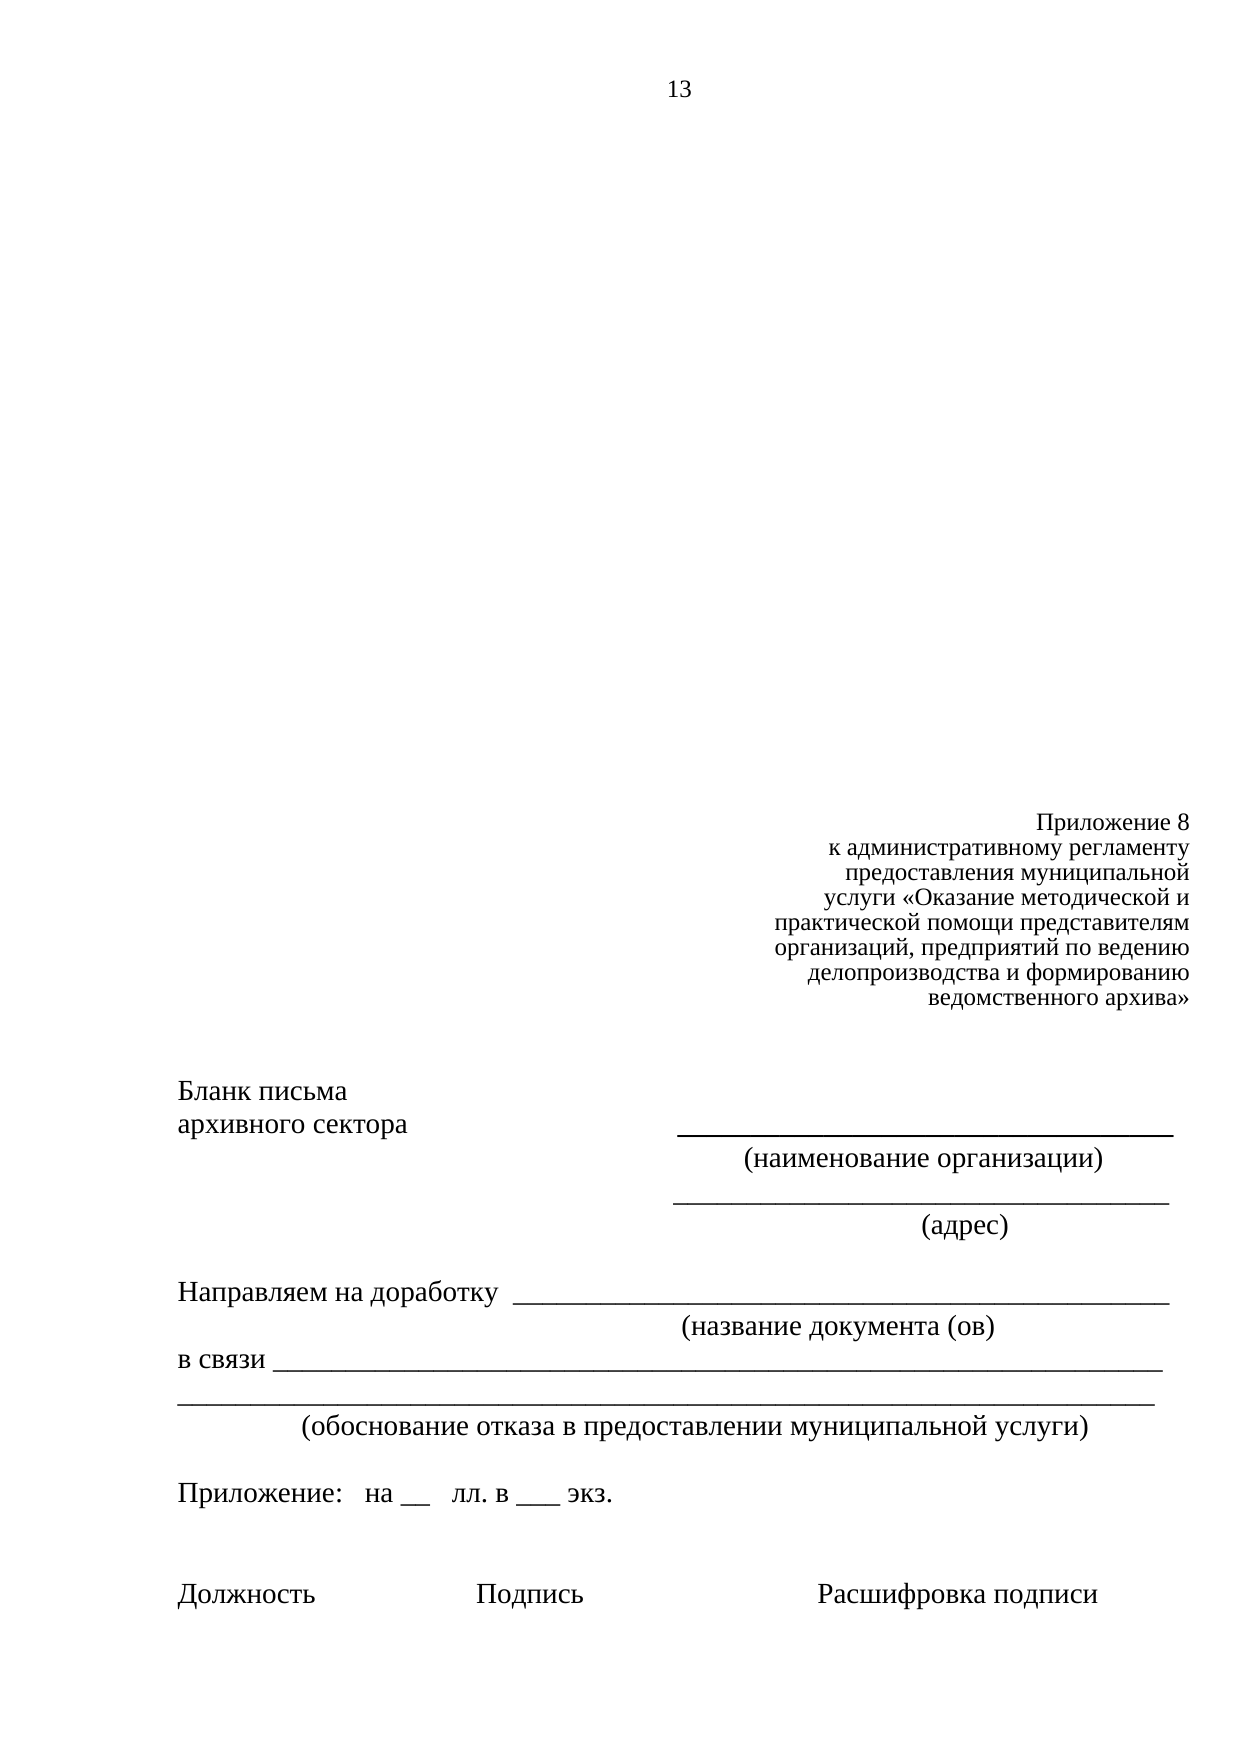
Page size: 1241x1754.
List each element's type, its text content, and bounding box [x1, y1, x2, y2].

text Приложение 8 [177, 807, 1190, 836]
text Направляем на доработку _____________________________________________ [177, 1274, 1181, 1308]
text __________________________________ [177, 1174, 1181, 1207]
text услуги «Оказание методической и [177, 886, 1190, 911]
text (обоснование отказа в предоставлении муниципальной услуги) [177, 1408, 1181, 1442]
text организаций, предприятий по ведению [177, 936, 1190, 961]
text архивного сектора __________________________________ [177, 1107, 1181, 1140]
text (наименование организации) [177, 1140, 1181, 1174]
text практической помощи представителям [177, 911, 1190, 936]
text Бланк письма [177, 1073, 1181, 1107]
text предоставления муниципальной [177, 861, 1190, 886]
text Приложение: на __ лл. в ___ экз. [177, 1476, 1181, 1509]
text (адрес) [177, 1207, 1181, 1241]
text к административному регламенту [177, 836, 1190, 861]
text (название документа (ов) [177, 1308, 1181, 1341]
text ведомственного архива» [177, 986, 1190, 1011]
text в связи _____________________________________________________________ ___________________________________________________________________ [177, 1341, 1181, 1408]
text делопроизводства и формированию [177, 961, 1190, 986]
text Должность Подпись Расшифровка подписи [177, 1576, 1181, 1610]
